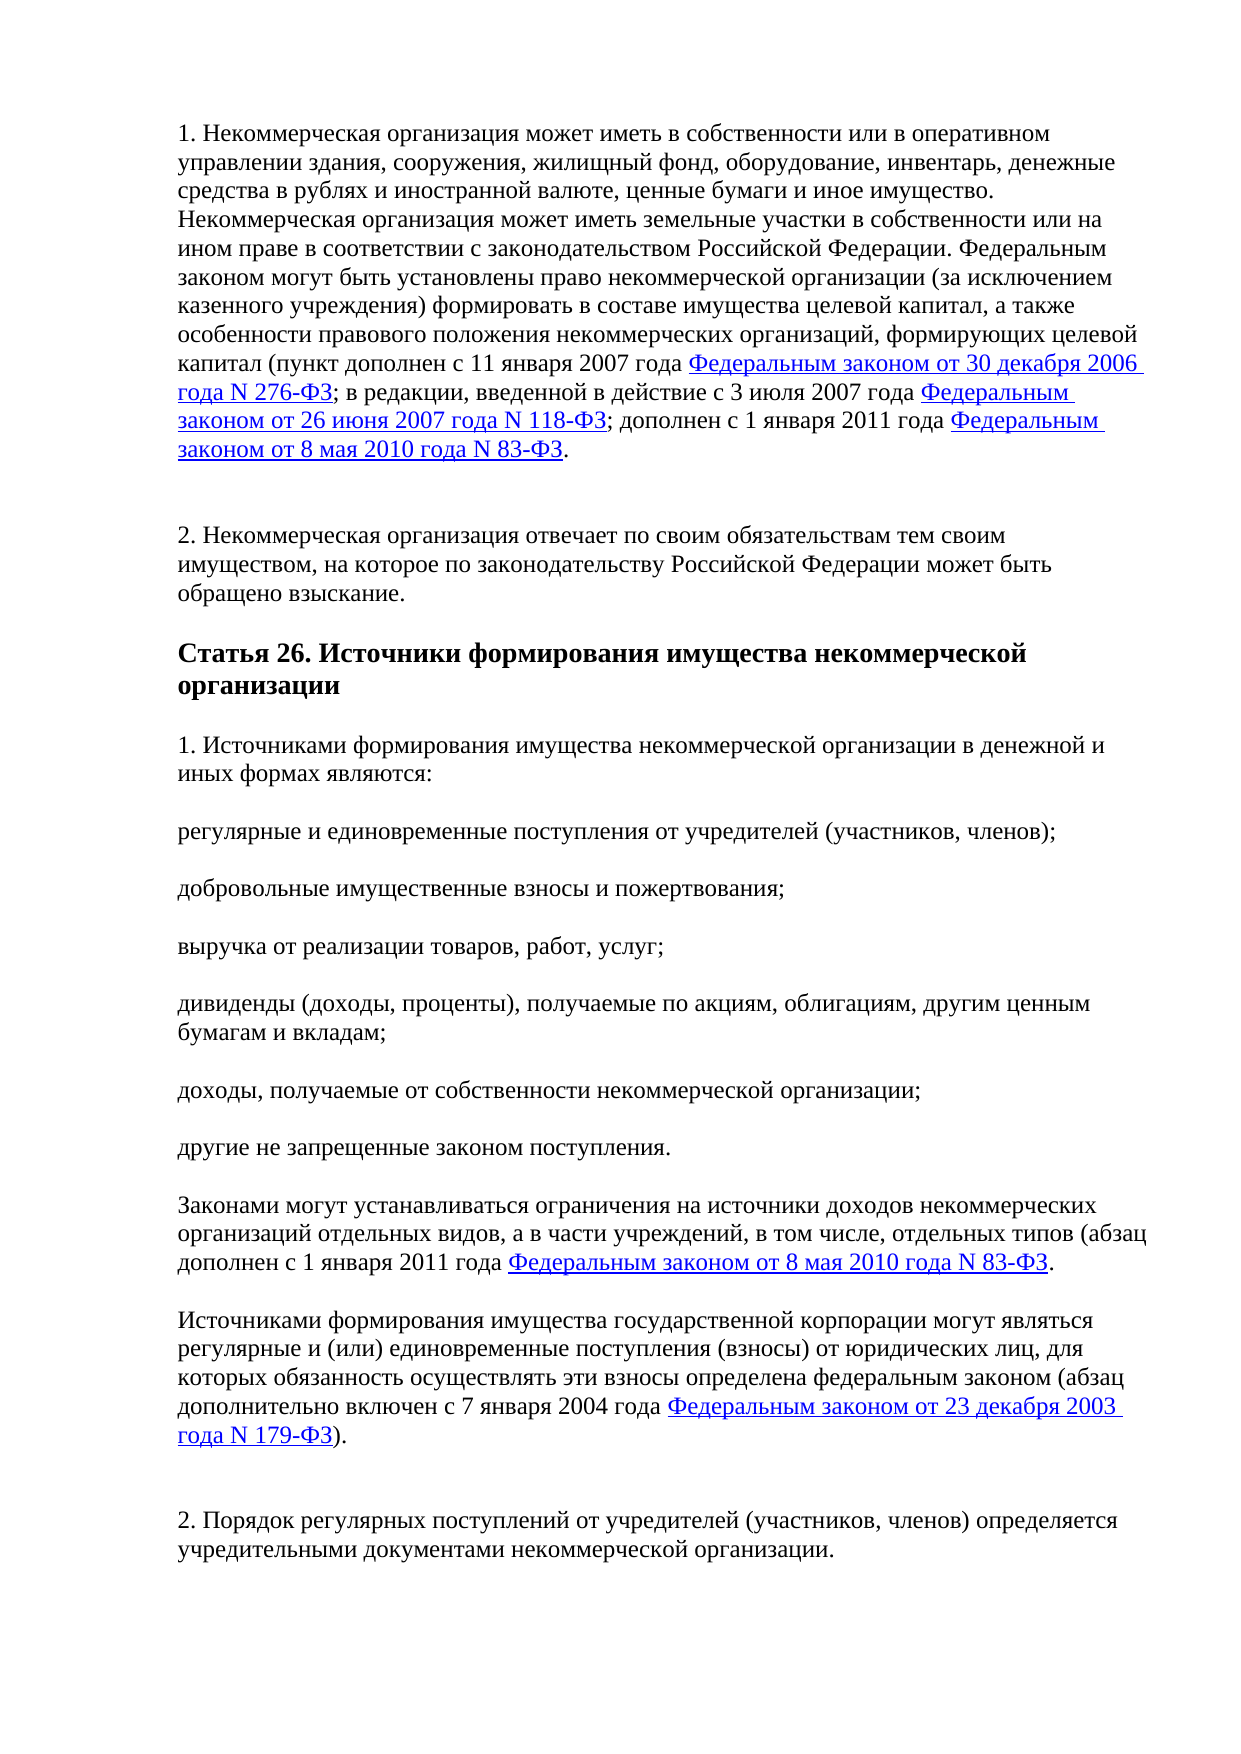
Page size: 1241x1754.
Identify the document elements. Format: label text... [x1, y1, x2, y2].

text 1. Источниками формирования имущества некоммерческой организации в денежной и иных формах являются: регулярные и единовременные поступления от учредителей (участников, членов); добровольные имущественные взносы и пожертвования; выручка от реализации товаров, работ, услуг; дивиденды (доходы, проценты), получаемые по акциям, облигациям, другим ценным бумагам и вкладам; доходы, получаемые от собственности некоммерческой организации; другие не запрещенные законом поступления. Законами могут устанавливаться ограничения на источники доходов некоммерческих организаций отдельных видов, а в части учреждений, в том числе, отдельных типов (абзац дополнен с 1 января 2011 года Федеральным законом от 8 мая 2010 года N 83-ФЗ. Источниками формирования имущества государственной корпорации могут являться регулярные и (или) единовременные поступления (взносы) от юридических лиц, для которых обязанность осуществлять эти взносы определена федеральным законом (абзац дополнительно включен с 7 января 2004 года Федеральным законом от 23 декабря 2003 года N 179-ФЗ). [177, 730, 1152, 1476]
text 1. Некоммерческая организация может иметь в собственности или в оперативном управлении здания, сооружения, жилищный фонд, оборудование, инвентарь, денежные средства в рублях и иностранной валюте, ценные бумаги и иное имущество. Некоммерческая организация может иметь земельные участки в собственности или на ином праве в соответствии с законодательством Российской Федерации. Федеральным законом могут быть установлены право некоммерческой организации (за исключением казенного учреждения) формировать в составе имущества целевой капитал, а также особенности правового положения некоммерческих организаций, формирующих целевой капитал (пункт дополнен с 11 января 2007 года Федеральным законом от 30 декабря 2006 года N 276-ФЗ; в редакции, введенной в действие с 3 июля 2007 года Федеральным законом от 26 июня 2007 года N 118-ФЗ; дополнен с 1 января 2011 года Федеральным законом от 8 мая 2010 года N 83-ФЗ. [177, 118, 1152, 491]
text 2. Порядок регулярных поступлений от учредителей (участников, членов) определяется учредительными документами некоммерческой организации. [177, 1506, 1152, 1563]
text Статья 26. Источники формирования имущества некоммерческой организации [177, 636, 1152, 701]
text 2. Некоммерческая организация отвечает по своим обязательствам тем своим имуществом, на которое по законодательству Российской Федерации может быть обращено взыскание. [177, 520, 1152, 607]
